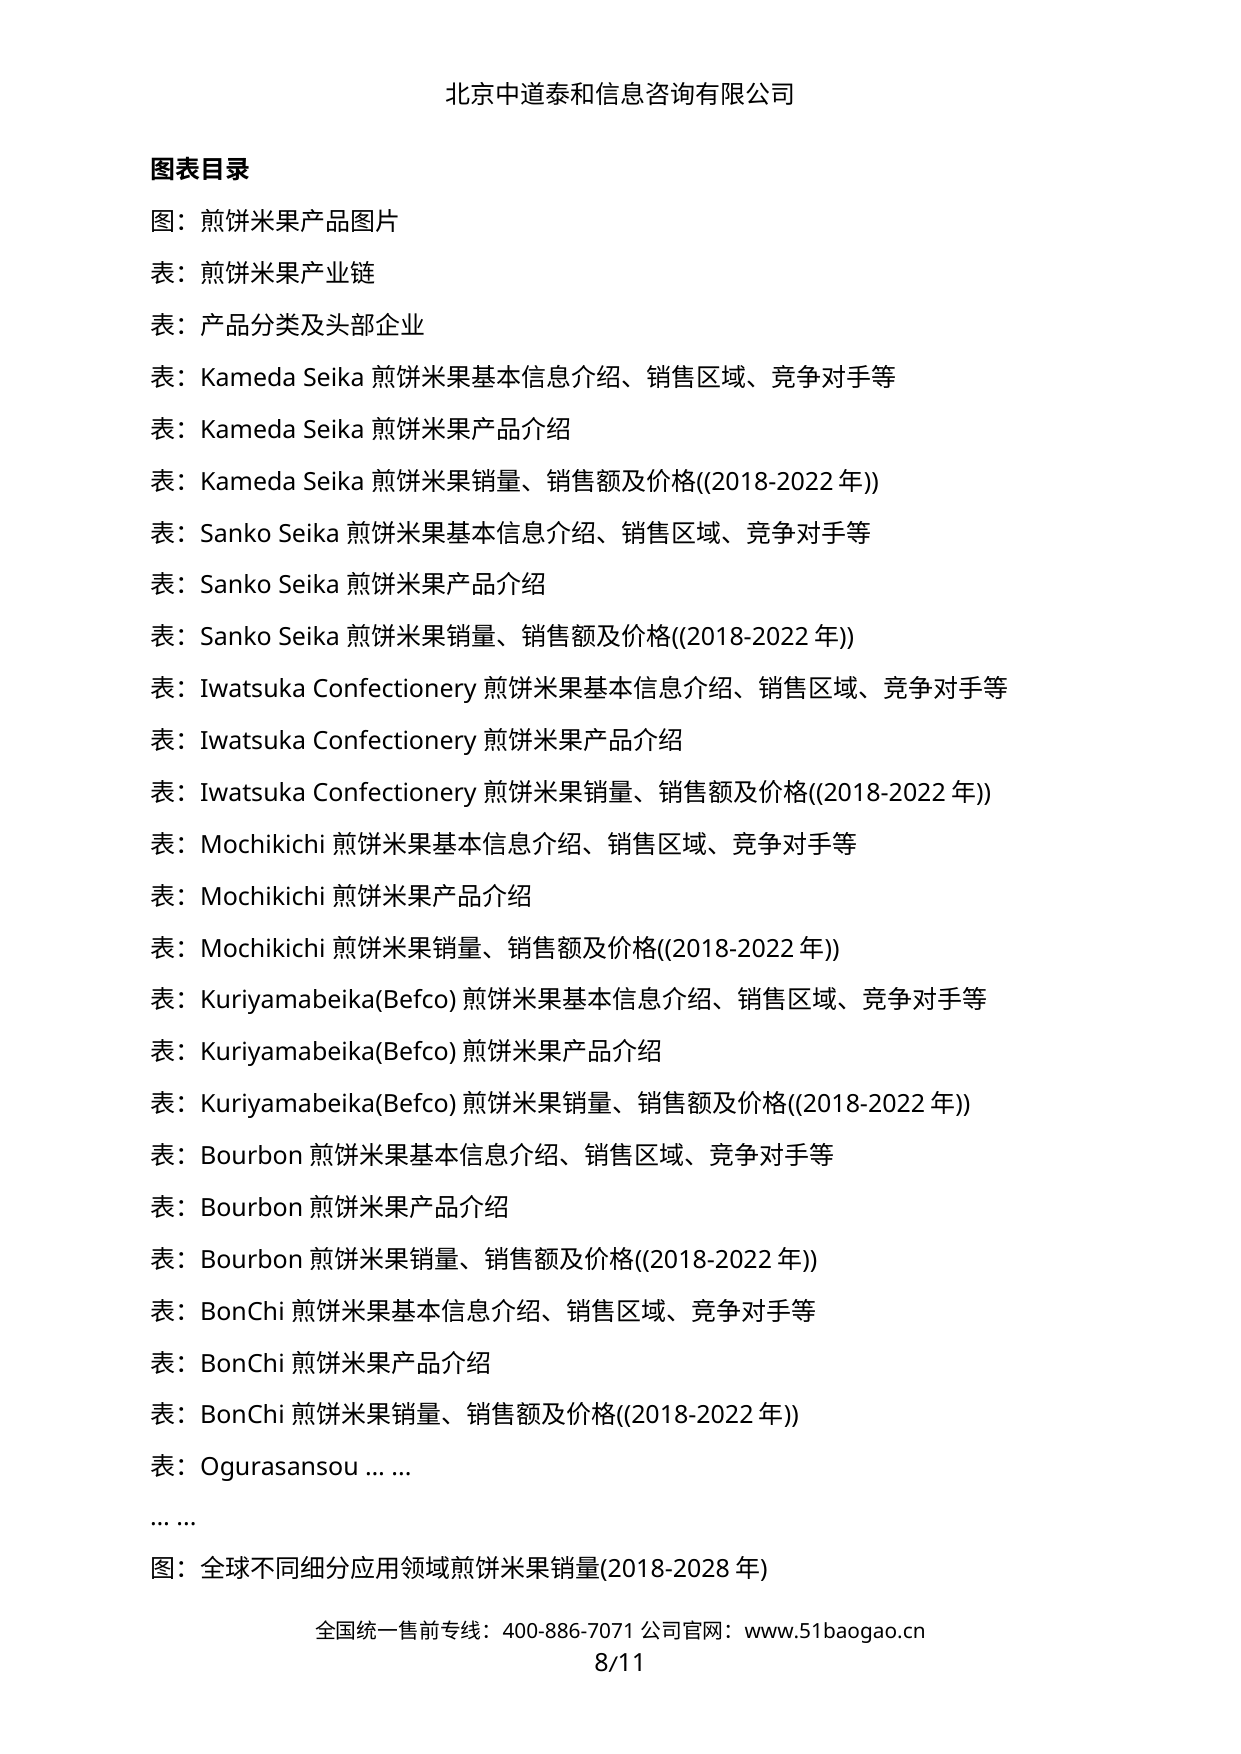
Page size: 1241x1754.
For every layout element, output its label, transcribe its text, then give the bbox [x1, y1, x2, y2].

text 表：BonChi 煎饼米果销量、销售额及价格((2018-2022年)) [150, 1395, 1090, 1431]
text 表：Mochikichi 煎饼米果产品介绍 [150, 876, 1090, 912]
text 表：Bourbon 煎饼米果产品介绍 [150, 1187, 1090, 1224]
text 表：Kuriyamabeika(Befco) 煎饼米果产品介绍 [150, 1032, 1090, 1068]
text 表：Sanko Seika 煎饼米果销量、销售额及价格((2018-2022年)) [150, 617, 1090, 653]
text 表：Kameda Seika 煎饼米果基本信息介绍、销售区域、竞争对手等 [150, 357, 1090, 394]
text 表：Kuriyamabeika(Befco) 煎饼米果销量、销售额及价格((2018-2022年)) [150, 1084, 1090, 1120]
text 表：BonChi 煎饼米果产品介绍 [150, 1343, 1090, 1379]
text 表：Mochikichi 煎饼米果基本信息介绍、销售区域、竞争对手等 [150, 824, 1090, 861]
text 表：Kameda Seika 煎饼米果销量、销售额及价格((2018-2022年)) [150, 461, 1090, 497]
text 图表目录 [150, 150, 1090, 186]
text 表：产品分类及头部企业 [150, 306, 1090, 342]
text 图：全球不同细分应用领域煎饼米果销量(2018-2028年) [150, 1548, 1090, 1585]
text 表：Sanko Seika 煎饼米果基本信息介绍、销售区域、竞争对手等 [150, 513, 1090, 549]
text 表：Bourbon 煎饼米果销量、销售额及价格((2018-2022年)) [150, 1239, 1090, 1276]
text … ... [150, 1499, 1090, 1533]
text 表：煎饼米果产业链 [150, 254, 1090, 290]
text 表：Kuriyamabeika(Befco) 煎饼米果基本信息介绍、销售区域、竞争对手等 [150, 980, 1090, 1016]
text 表：Iwatsuka Confectionery 煎饼米果销量、销售额及价格((2018-2022年)) [150, 772, 1090, 809]
text 表：Kameda Seika 煎饼米果产品介绍 [150, 409, 1090, 446]
text 表：Mochikichi 煎饼米果销量、销售额及价格((2018-2022年)) [150, 928, 1090, 964]
text 表：Iwatsuka Confectionery 煎饼米果产品介绍 [150, 721, 1090, 757]
text 表：BonChi 煎饼米果基本信息介绍、销售区域、竞争对手等 [150, 1291, 1090, 1327]
text 表：Bourbon 煎饼米果基本信息介绍、销售区域、竞争对手等 [150, 1136, 1090, 1172]
text 图：煎饼米果产品图片 [150, 202, 1090, 238]
text 表：Sanko Seika 煎饼米果产品介绍 [150, 565, 1090, 601]
text 表：Iwatsuka Confectionery 煎饼米果基本信息介绍、销售区域、竞争对手等 [150, 669, 1090, 705]
text 表：Ogurasansou … ... [150, 1447, 1090, 1483]
